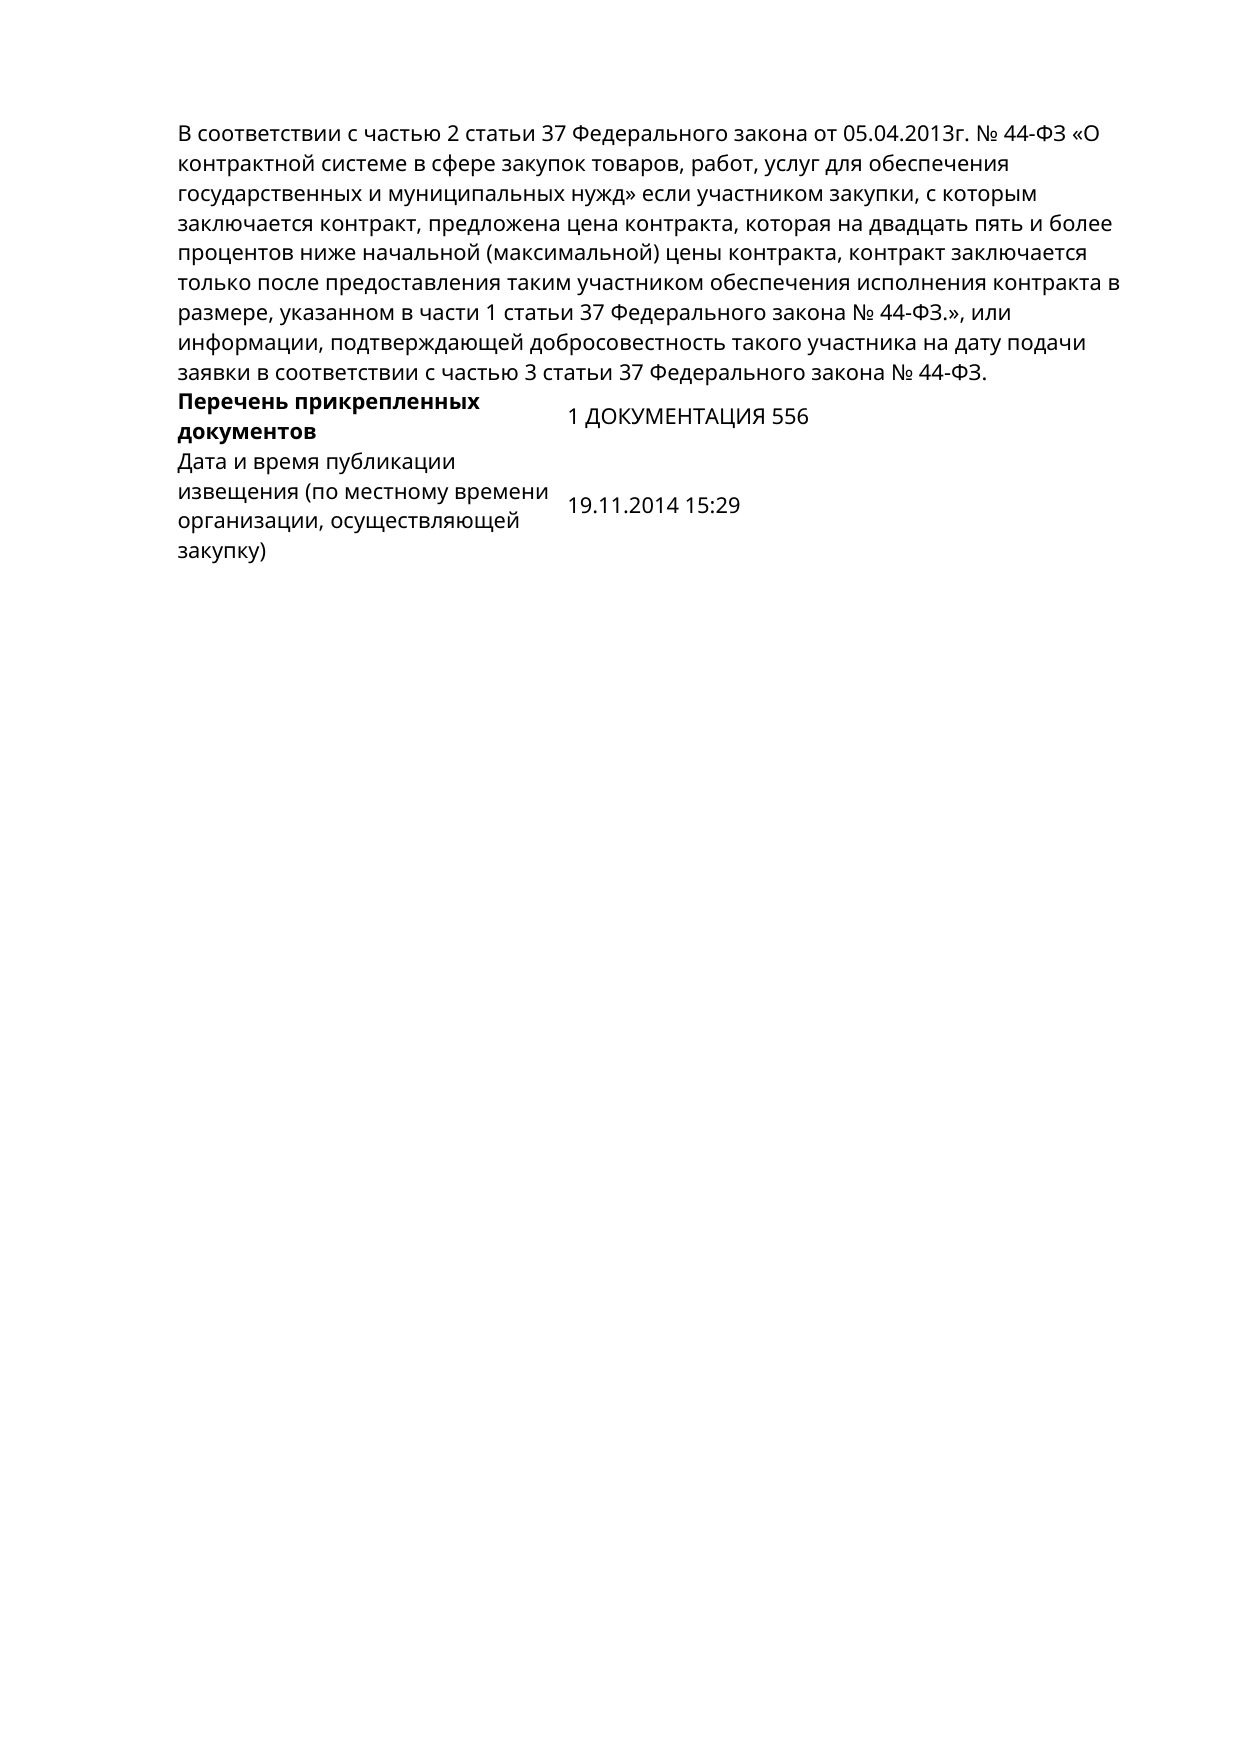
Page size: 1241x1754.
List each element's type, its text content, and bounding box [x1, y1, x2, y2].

table_cell Перечень прикрепленных документов [177, 386, 567, 446]
table_cell В соответствии с частью 2 статьи 37 Федерального закона от 05.04.2013г. № 44-ФЗ «О контрактной системе в сфере закупок товаров, работ, услуг для обеспечения государственных и муниципальных нужд» если участником закупки, с которым заключается контракт, предложена цена контракта, которая на двадцать пять и более процентов ниже начальной (максимальной) цены контракта, контракт заключается только после предоставления таким участником обеспечения исполнения контракта в размере, указанном в части 1 статьи 37 Федерального закона № 44-ФЗ.», или информации, подтверждающей добросовестность такого участника на дату подачи заявки в соответствии с частью 3 статьи 37 Федерального закона № 44-ФЗ. [177, 118, 1152, 386]
table_cell 1 ДОКУМЕНТАЦИЯ 556 [567, 386, 1152, 446]
table_cell Дата и время публикации извещения (по местному времени организации, осуществляющей закупку) [177, 446, 567, 565]
table_cell 19.11.2014 15:29 [567, 446, 1152, 565]
